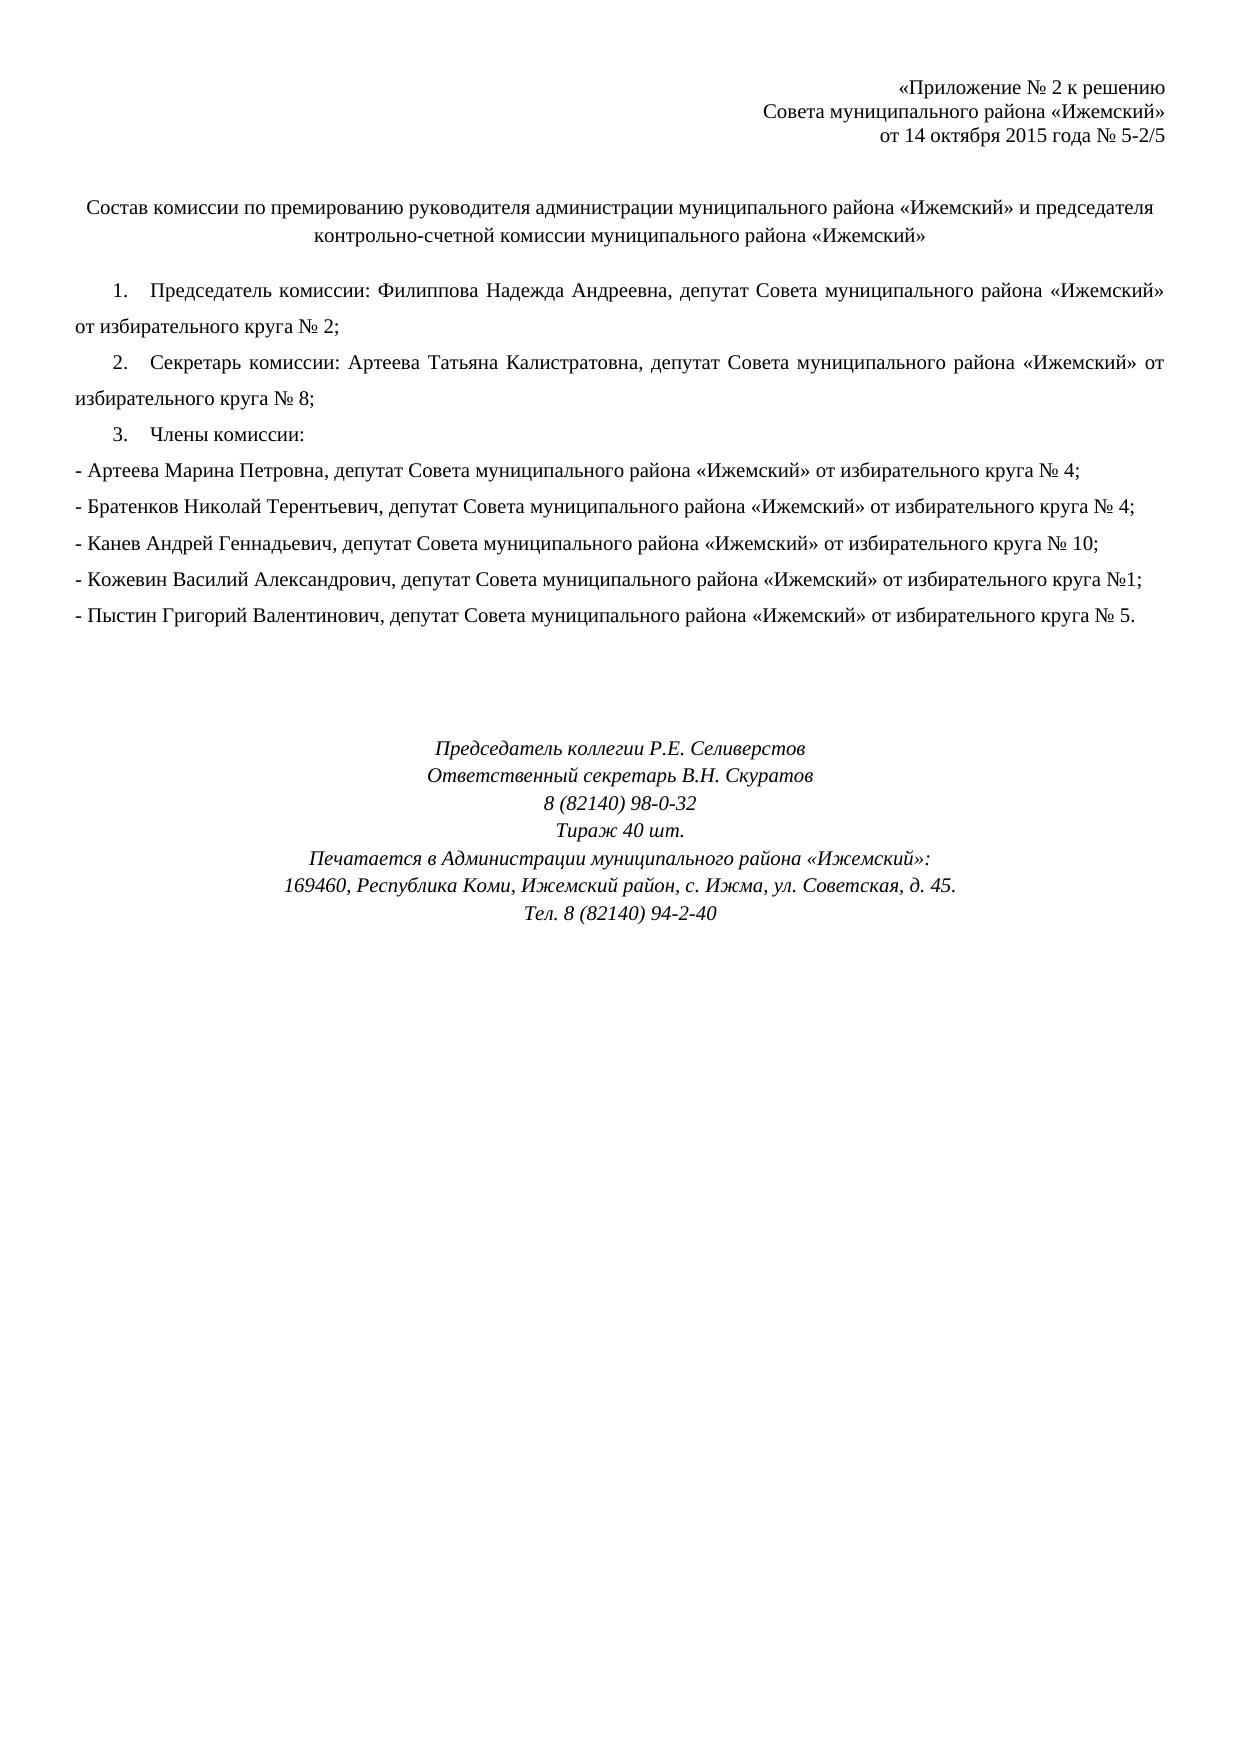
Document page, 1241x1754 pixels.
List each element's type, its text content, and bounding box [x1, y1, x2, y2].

text 169460, Республика Коми, Ижемский район, с. Ижма, ул. Советская, д. 45. [75, 873, 1165, 897]
list Члены комиссии: [112, 422, 1165, 446]
text Ответственный секретарь В.Н. Скуратов [75, 763, 1165, 787]
text - Кожевин Василий Александрович, депутат Совета муниципального района «Ижемский» от избирательного круга №1; [75, 566, 1165, 591]
text 8 (82140) 98-0-32 [75, 791, 1165, 815]
text - Пыстин Григорий Валентинович, депутат Совета муниципального района «Ижемский» от избирательного круга № 5. [75, 602, 1165, 627]
text Тираж 40 шт. [75, 818, 1165, 842]
text от 14 октября 2015 года № 5-2/5 [82, 123, 1165, 147]
text Тел. 8 (82140) 94-2-40 [75, 901, 1165, 925]
text - Братенков Николай Терентьевич, депутат Совета муниципального района «Ижемский» от избирательного круга № 4; [75, 494, 1165, 518]
text - Артеева Марина Петровна, депутат Совета муниципального района «Ижемский» от избирательного круга № 4; [75, 458, 1165, 482]
list Секретарь комиссии: Артеева Татьяна Калистратовна, депутат Совета муниципального района «Ижемский» от избирательного круга № 8; [75, 350, 1165, 410]
text Председатель коллегии Р.Е. Селиверстов [75, 735, 1165, 759]
text Печатается в Администрации муниципального района «Ижемский»: [75, 846, 1165, 870]
text Состав комиссии по премированию руководителя администрации муниципального района «Ижемский» и председателя контрольно-счетной комиссии муниципального района «Ижемский» [75, 195, 1165, 247]
text «Приложение № 2 к решению [75, 75, 1165, 99]
list Председатель комиссии: Филиппова Надежда Андреевна, депутат Совета муниципального района «Ижемский» от избирательного круга № 2; [75, 278, 1165, 338]
text - Канев Андрей Геннадьевич, депутат Совета муниципального района «Ижемский» от избирательного круга № 10; [75, 530, 1165, 554]
text Совета муниципального района «Ижемский» [82, 99, 1165, 123]
